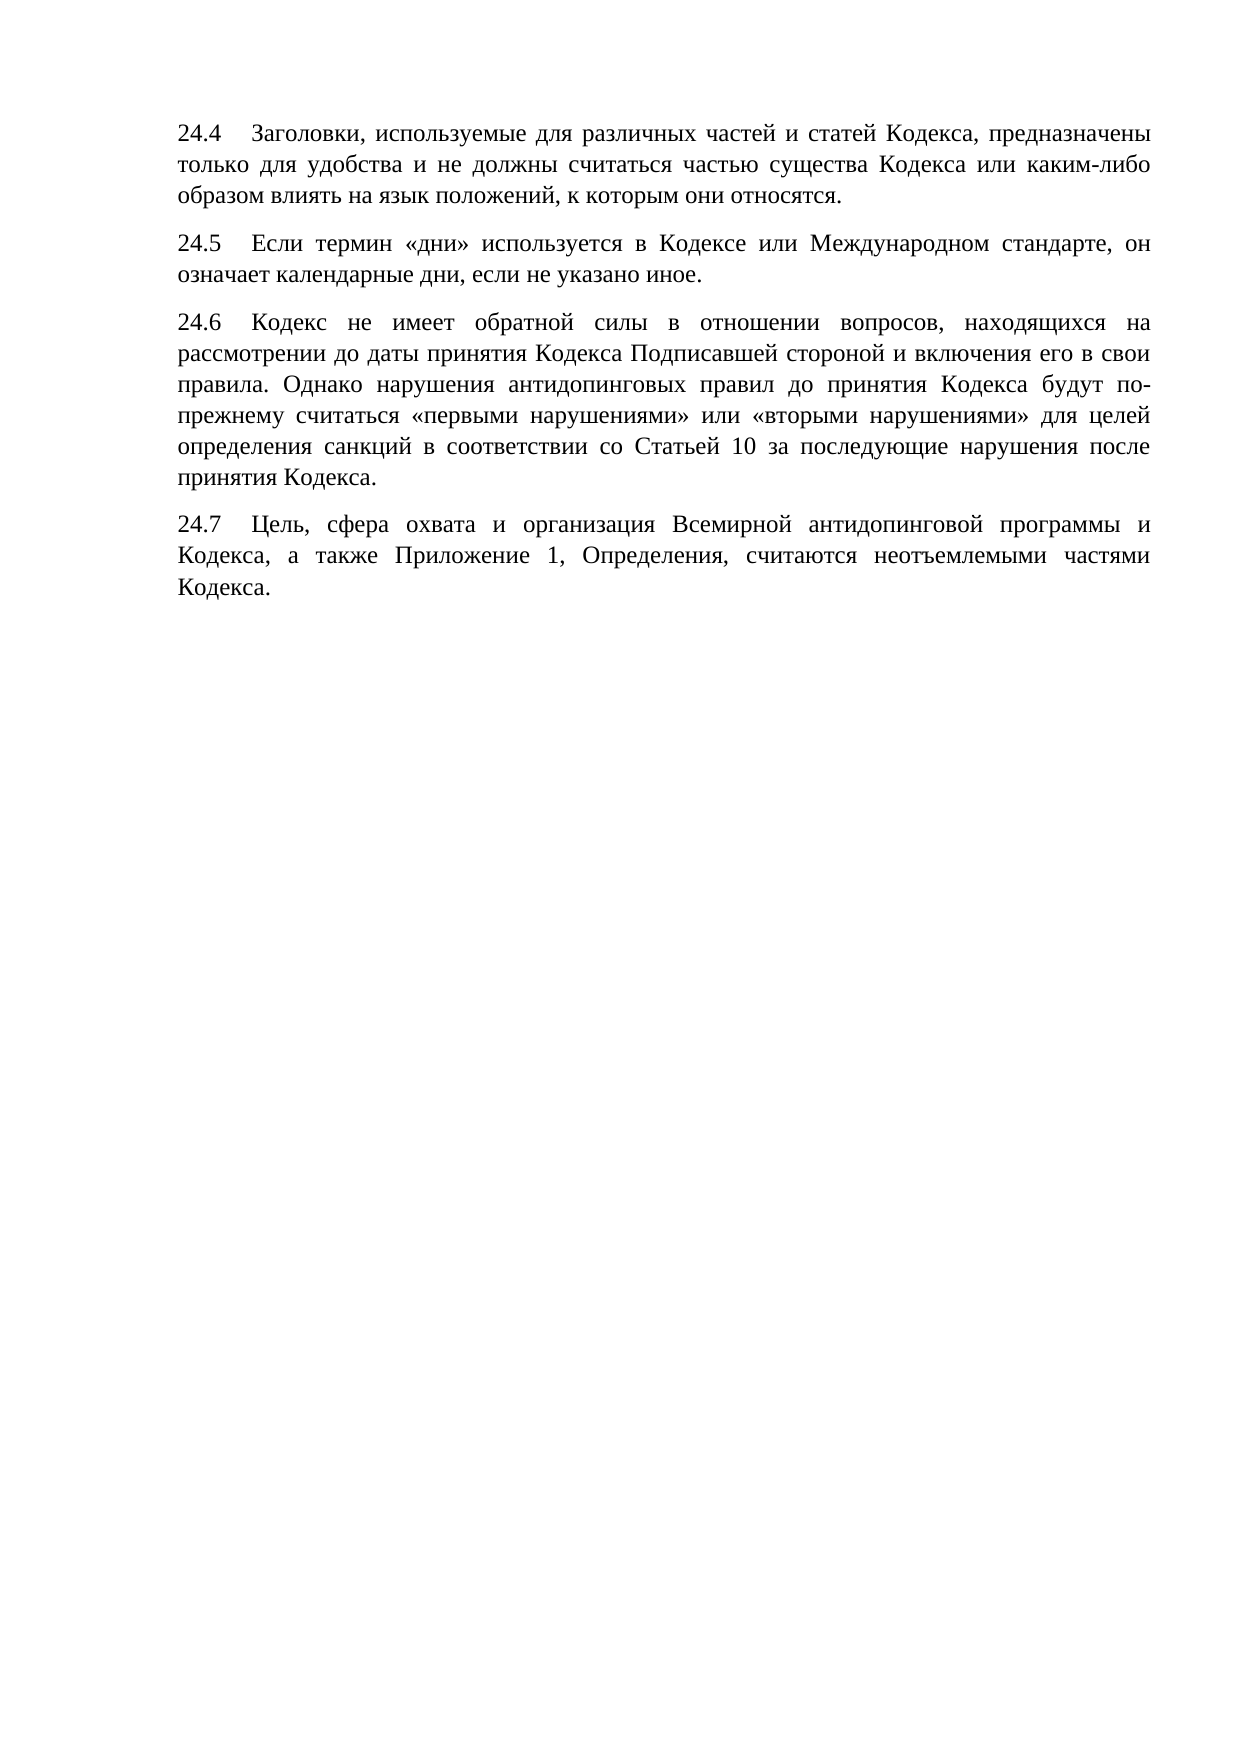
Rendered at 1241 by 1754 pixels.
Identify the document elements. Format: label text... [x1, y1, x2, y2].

text 24.4 Заголовки, используемые для различных частей и статей Кодекса, предназначены только для удобства и не должны считаться частью существа Кодекса или каким-либо образом влиять на язык положений, к которым они относятся. [177, 118, 1152, 209]
text 24.6 Кодекс не имеет обратной силы в отношении вопросов, находящихся на рассмотрении до даты принятия Кодекса Подписавшей стороной и включения его в свои правила. Однако нарушения антидопинговых правил до принятия Кодекса будут по-прежнему считаться «первыми нарушениями» или «вторыми нарушениями» для целей определения санкций в соответствии со Статьей 10 за последующие нарушения после принятия Кодекса. [177, 307, 1152, 491]
text 24.7 Цель, сфера охвата и организация Всемирной антидопинговой программы и Кодекса, а также Приложение 1, Определения, считаются неотъемлемыми частями Кодекса. [177, 509, 1152, 600]
text 24.5 Если термин «дни» используется в Кодексе или Международном стандарте, он означает календарные дни, если не указано иное. [177, 228, 1152, 288]
